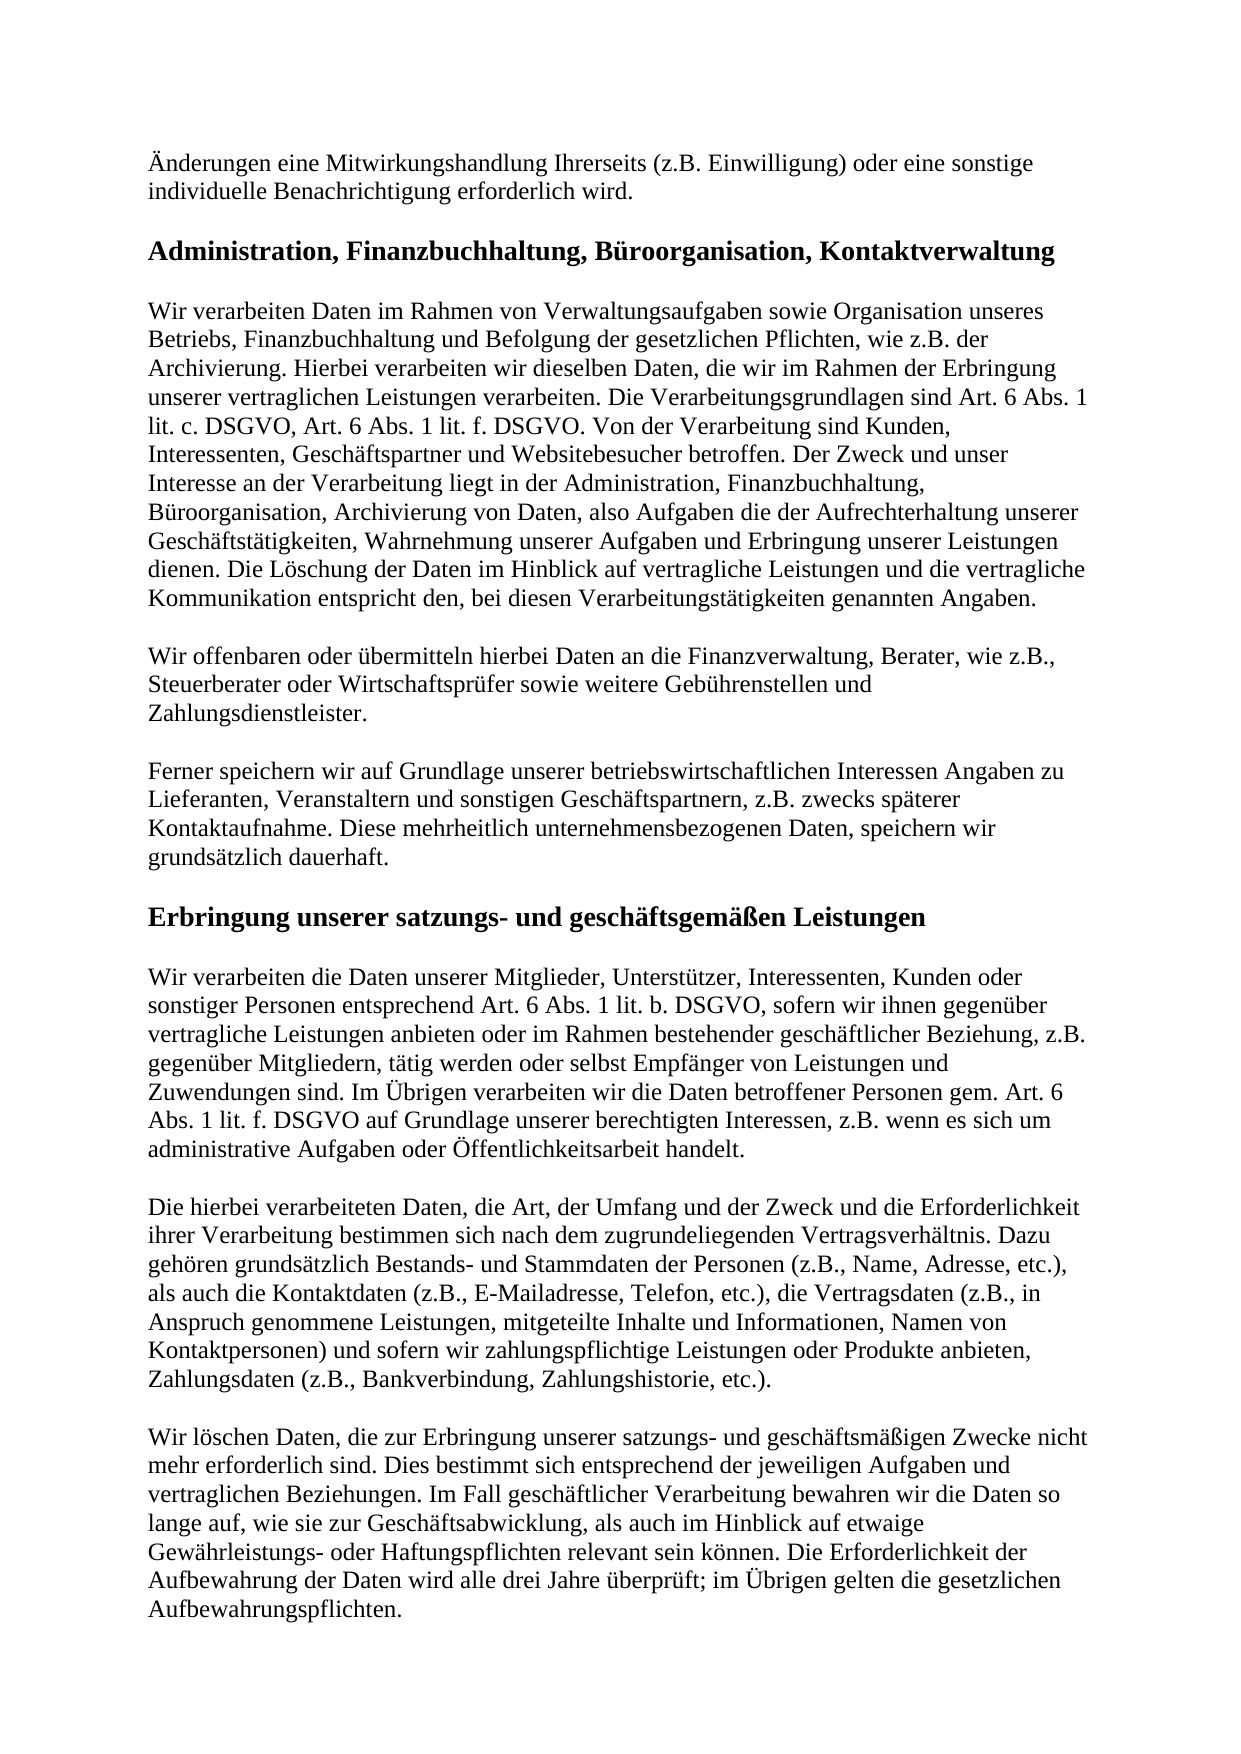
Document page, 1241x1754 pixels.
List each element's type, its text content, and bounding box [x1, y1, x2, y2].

text Wir verarbeiten die Daten unserer Mitglieder, Unterstützer, Interessenten, Kunden oder sonstiger Personen entsprechend Art. 6 Abs. 1 lit. b. DSGVO, sofern wir ihnen gegenüber vertragliche Leistungen anbieten oder im Rahmen bestehender geschäftlicher Beziehung, z.B. gegenüber Mitgliedern, tätig werden oder selbst Empfänger von Leistungen und Zuwendungen sind. Im Übrigen verarbeiten wir die Daten betroffener Personen gem. Art. 6 Abs. 1 lit. f. DSGVO auf Grundlage unserer berechtigten Interessen, z.B. wenn es sich um administrative Aufgaben oder Öffentlichkeitsarbeit handelt. Die hierbei verarbeiteten Daten, die Art, der Umfang und der Zweck und die Erforderlichkeit ihrer Verarbeitung bestimmen sich nach dem zugrundeliegenden Vertragsverhältnis. Dazu gehören grundsätzlich Bestands- und Stammdaten der Personen (z.B., Name, Adresse, etc.), als auch die Kontaktdaten (z.B., E-Mailadresse, Telefon, etc.), die Vertragsdaten (z.B., in Anspruch genommene Leistungen, mitgeteilte Inhalte und Informationen, Namen von Kontaktpersonen) und sofern wir zahlungspflichtige Leistungen oder Produkte anbieten, Zahlungsdaten (z.B., Bankverbindung, Zahlungshistorie, etc.). Wir löschen Daten, die zur Erbringung unserer satzungs- und geschäftsmäßigen Zwecke nicht mehr erforderlich sind. Dies bestimmt sich entsprechend der jeweiligen Aufgaben und vertraglichen Beziehungen. Im Fall geschäftlicher Verarbeitung bewahren wir die Daten so lange auf, wie sie zur Geschäftsabwicklung, als auch im Hinblick auf etwaige Gewährleistungs- oder Haftungspflichten relevant sein können. Die Erforderlichkeit der Aufbewahrung der Daten wird alle drei Jahre überprüft; im Übrigen gelten die gesetzlichen Aufbewahrungspflichten. [148, 962, 1093, 1623]
text Administration, Finanzbuchhaltung, Büroorganisation, Kontaktverwaltung [148, 234, 1093, 267]
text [148, 148, 1093, 205]
text Erbringung unserer satzungs- und geschäftsgemäßen Leistungen [148, 900, 1093, 932]
text Wir verarbeiten Daten im Rahmen von Verwaltungsaufgaben sowie Organisation unseres Betriebs, Finanzbuchhaltung und Befolgung der gesetzlichen Pflichten, wie z.B. der Archivierung. Hierbei verarbeiten wir dieselben Daten, die wir im Rahmen der Erbringung unserer vertraglichen Leistungen verarbeiten. Die Verarbeitungsgrundlagen sind Art. 6 Abs. 1 lit. c. DSGVO, Art. 6 Abs. 1 lit. f. DSGVO. Von der Verarbeitung sind Kunden, Interessenten, Geschäftspartner und Websitebesucher betroffen. Der Zweck und unser Interesse an der Verarbeitung liegt in der Administration, Finanzbuchhaltung, Büroorganisation, Archivierung von Daten, also Aufgaben die der Aufrechterhaltung unserer Geschäftstätigkeiten, Wahrnehmung unserer Aufgaben und Erbringung unserer Leistungen dienen. Die Löschung der Daten im Hinblick auf vertragliche Leistungen und die vertragliche Kommunikation entspricht den, bei diesen Verarbeitungstätigkeiten genannten Angaben. Wir offenbaren oder übermitteln hierbei Daten an die Finanzverwaltung, Berater, wie z.B., Steuerberater oder Wirtschaftsprüfer sowie weitere Gebührenstellen und Zahlungsdienstleister. Ferner speichern wir auf Grundlage unserer betriebswirtschaftlichen Interessen Angaben zu Lieferanten, Veranstaltern und sonstigen Geschäftspartnern, z.B. zwecks späterer Kontaktaufnahme. Diese mehrheitlich unternehmensbezogenen Daten, speichern wir grundsätzlich dauerhaft. [148, 296, 1093, 871]
